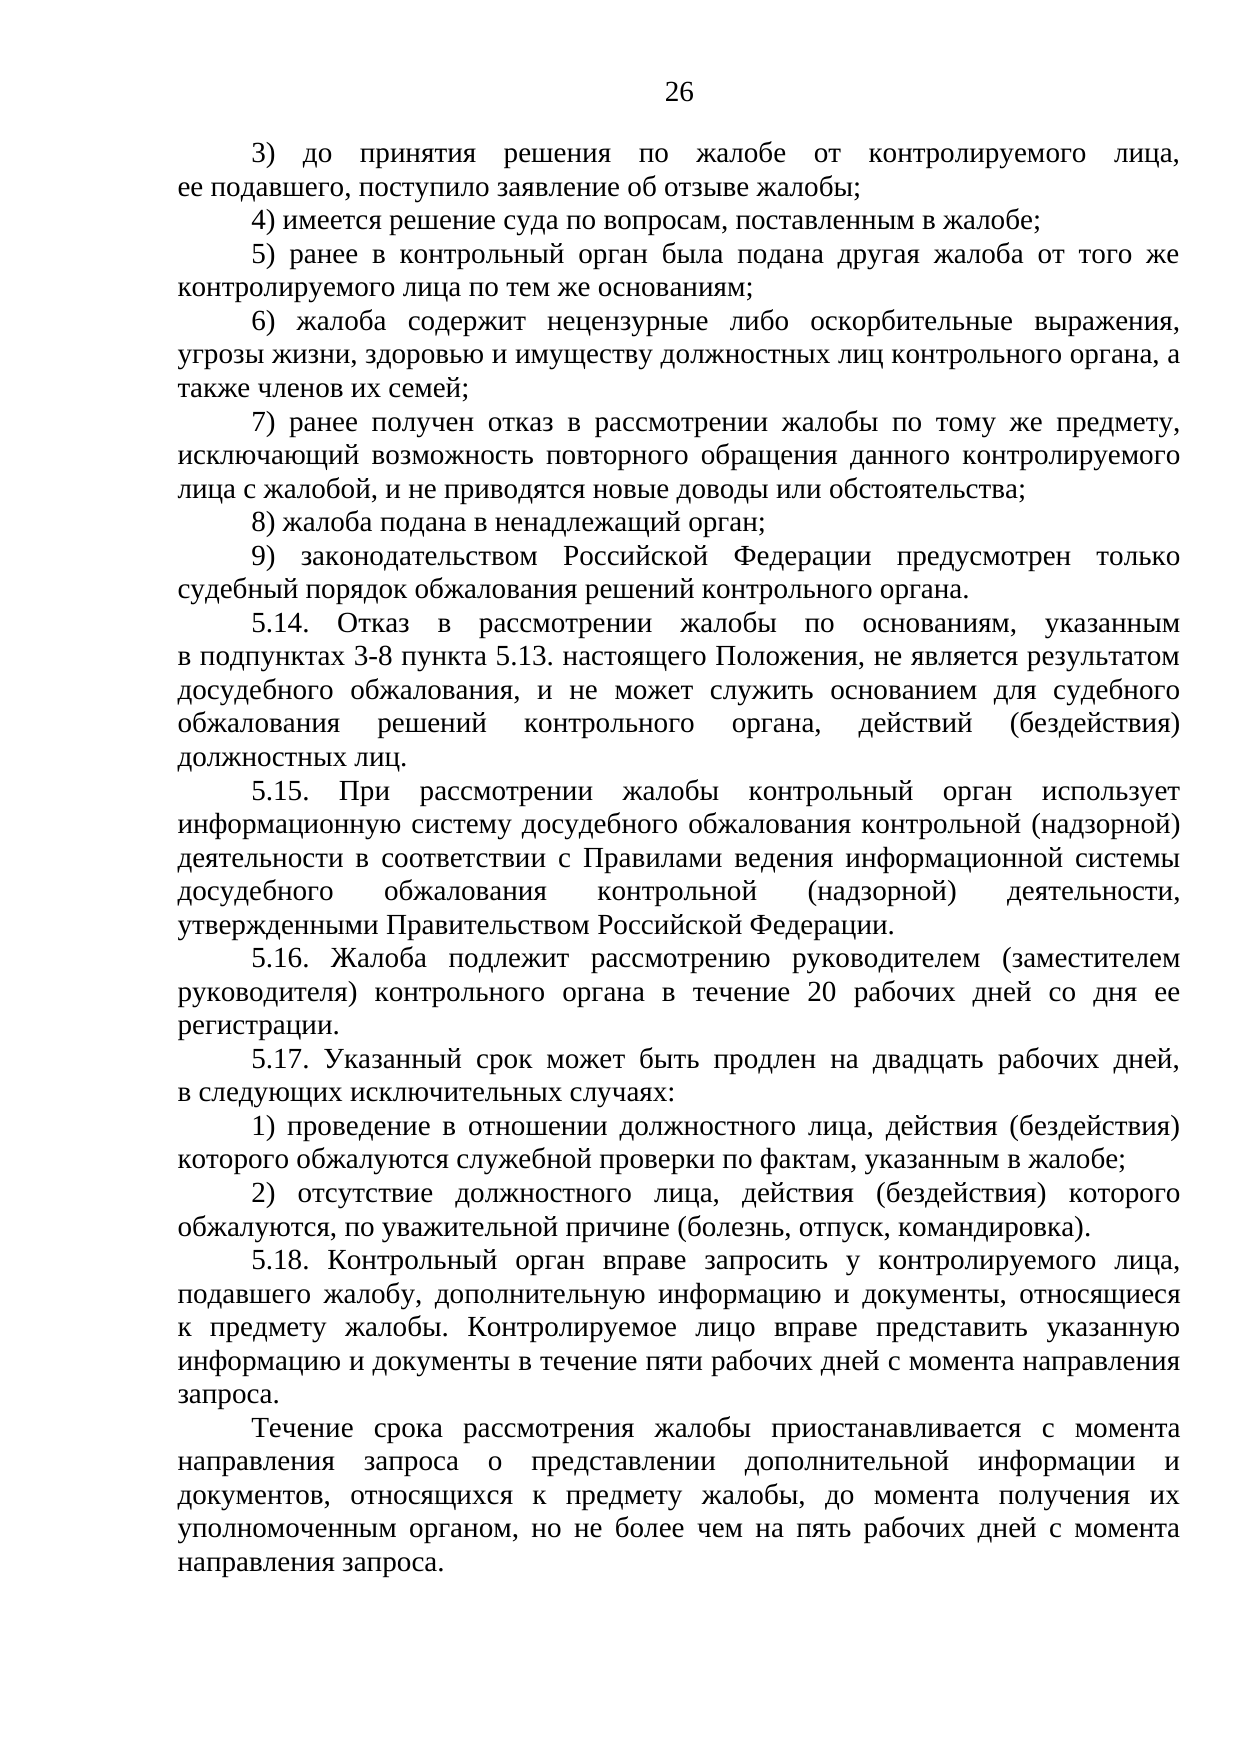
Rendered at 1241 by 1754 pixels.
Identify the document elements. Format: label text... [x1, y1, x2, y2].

text 7) ранее получен отказ в рассмотрении жалобы по тому же предмету, исключающий возможность повторного обращения данного контролируемого лица с жалобой, и не приводятся новые доводы или обстоятельства; [177, 404, 1181, 504]
text 8) жалоба подана в ненадлежащий орган; [177, 504, 1181, 538]
text 5.17. Указанный срок может быть продлен на двадцать рабочих дней, в следующих исключительных случаях: [177, 1041, 1181, 1108]
text 5) ранее в контрольный орган была подана другая жалоба от того же контролируемого лица по тем же основаниям; [177, 236, 1181, 303]
text 5.18. Контрольный орган вправе запросить у контролируемого лица, подавшего жалобу, дополнительную информацию и документы, относящиеся к предмету жалобы. Контролируемое лицо вправе представить указанную информацию и документы в течение пяти рабочих дней с момента направления запроса. [177, 1242, 1181, 1410]
text 1) проведение в отношении должностного лица, действия (бездействия) которого обжалуются служебной проверки по фактам, указанным в жалобе; [177, 1108, 1181, 1175]
text 2) отсутствие должностного лица, действия (бездействия) которого обжалуются, по уважительной причине (болезнь, отпуск, командировка). [177, 1175, 1181, 1242]
text 5.15. При рассмотрении жалобы контрольный орган использует информационную систему досудебного обжалования контрольной (надзорной) деятельности в соответствии с Правилами ведения информационной системы досудебного обжалования контрольной (надзорной) деятельности, утвержденными Правительством Российской Федерации. [177, 773, 1181, 940]
text 4) имеется решение суда по вопросам, поставленным в жалобе; [177, 202, 1181, 236]
text 5.16. Жалоба подлежит рассмотрению руководителем (заместителем руководителя) контрольного органа в течение 20 рабочих дней со дня ее регистрации. [177, 940, 1181, 1041]
text 6) жалоба содержит нецензурные либо оскорбительные выражения, угрозы жизни, здоровью и имуществу должностных лиц контрольного органа, а также членов их семей; [177, 303, 1181, 404]
text 3) до принятия решения по жалобе от контролируемого лица, ее подавшего, поступило заявление об отзыве жалобы; [177, 135, 1181, 202]
text 9) законодательством Российской Федерации предусмотрен только судебный порядок обжалования решений контрольного органа. [177, 538, 1181, 605]
text Течение срока рассмотрения жалобы приостанавливается с момента направления запроса о представлении дополнительной информации и документов, относящихся к предмету жалобы, до момента получения их уполномоченным органом, но не более чем на пять рабочих дней с момента направления запроса. [177, 1410, 1181, 1578]
text 5.14. Отказ в рассмотрении жалобы по основаниям, указанным в подпунктах 3-8 пункта 5.13. настоящего Положения, не является результатом досудебного обжалования, и не может служить основанием для судебного обжалования решений контрольного органа, действий (бездействия) должностных лиц. [177, 605, 1181, 773]
